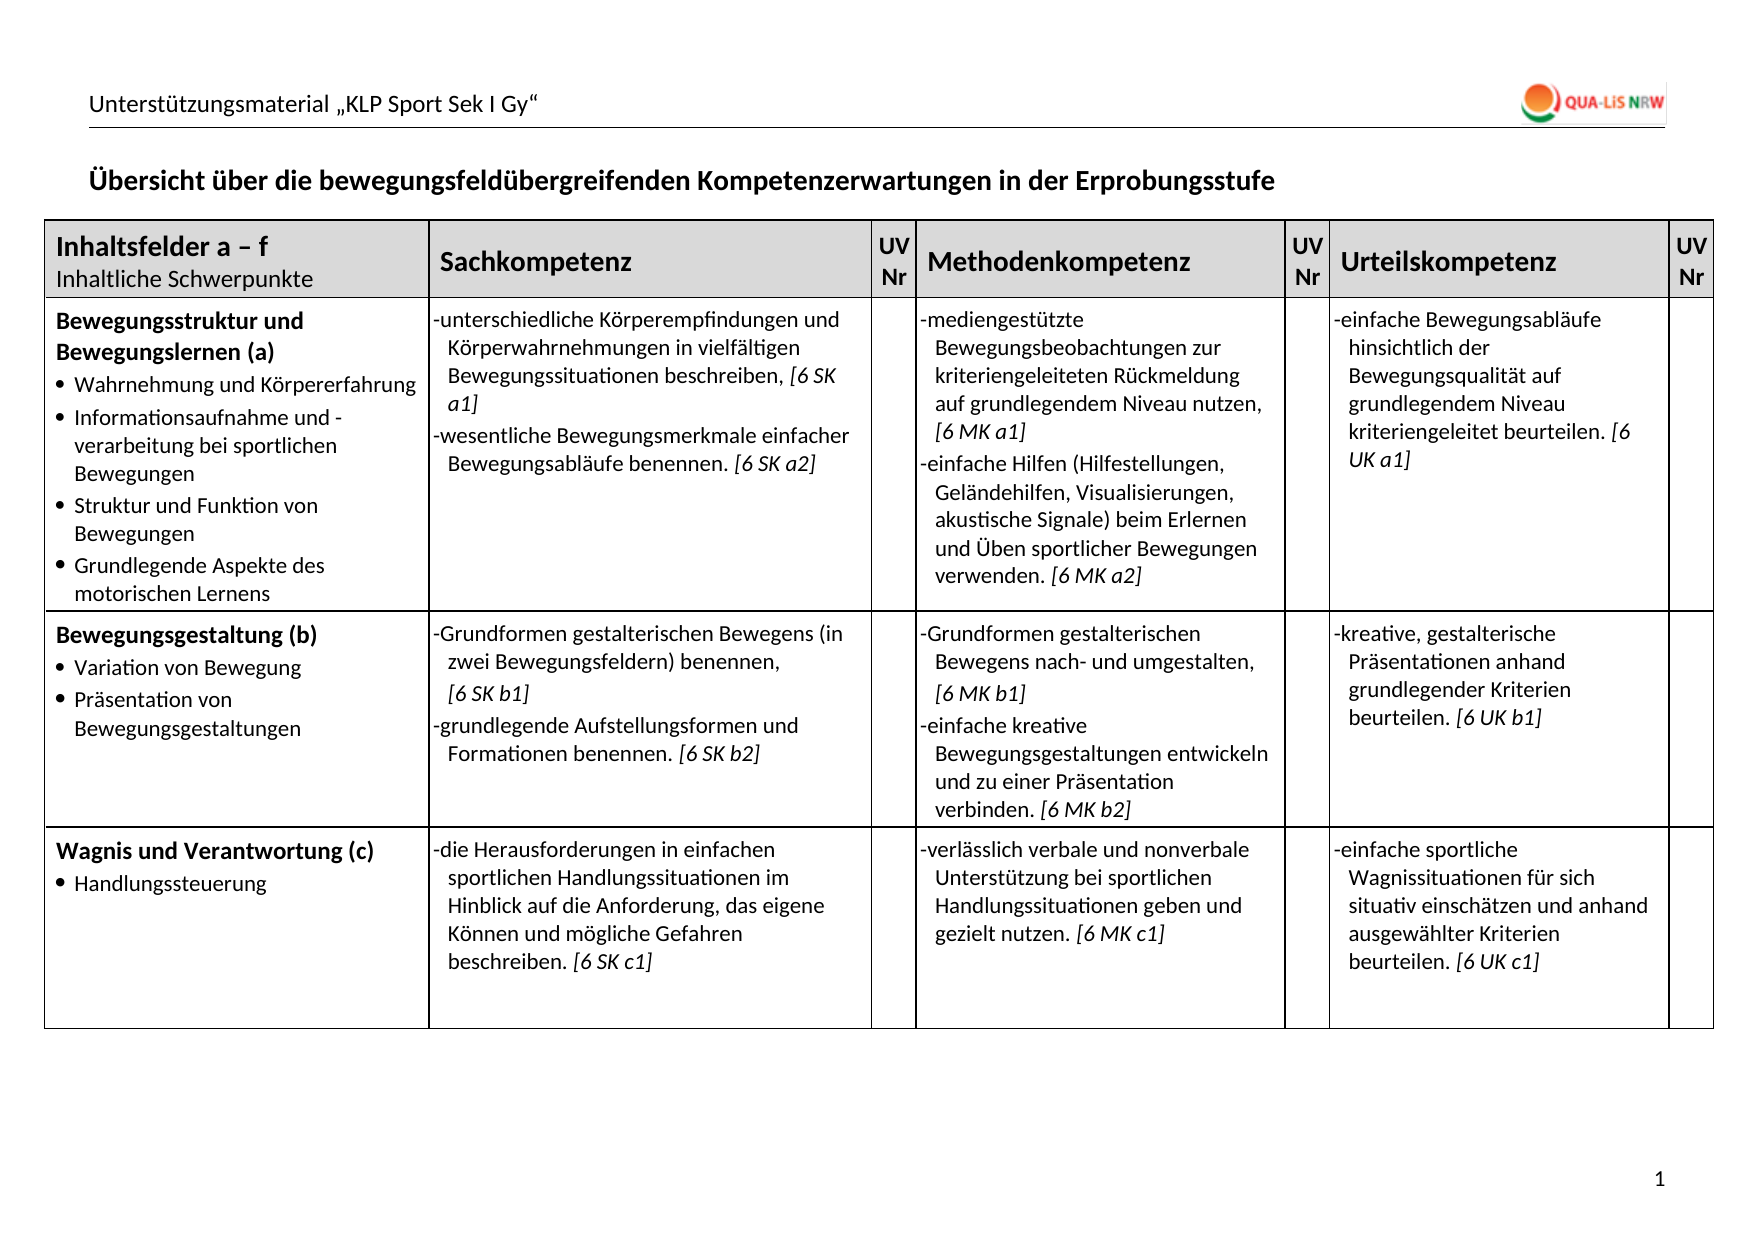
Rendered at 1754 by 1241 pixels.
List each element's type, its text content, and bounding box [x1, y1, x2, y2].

table_cell [1670, 612, 1713, 826]
table_cell Bewegungsgestaltung (b) Variation von Bewegung Präsentation von Bewegungsgestaltungen [45, 611, 428, 826]
table_cell [1670, 828, 1713, 1028]
table_cell verlässlich verbale und nonverbale Unterstützung bei sportlichen Handlungssituationen geben und gezielt nutzen. [6 MK c1] [917, 828, 1284, 1028]
table_header UV Nr [872, 221, 915, 297]
table_cell [872, 298, 915, 610]
table_cell kreative, gestalterische Präsentationen anhand grundlegender Kriterien beurteilen. [6 UK b1] [1330, 612, 1668, 826]
table_cell unterschiedliche Körperempfindungen und Körperwahrnehmungen in vielfältigen Bewegungssituationen beschreiben, [6 SK a1] wesentliche Bewegungsmerkmale einfacher Bewegungsabläufe benennen. [6 SK a2] [430, 298, 871, 610]
table_header Inhaltsfelder a – f Inhaltliche Schwerpunkte [45, 221, 428, 297]
text Übersicht über die bewegungsfeldübergreifenden Kompetenzerwartungen in der Erprobungsstufe [89, 162, 1665, 198]
table_header Sachkompetenz [430, 221, 871, 297]
table_cell [1286, 612, 1329, 826]
table_cell Bewegungsstruktur und Bewegungslernen (a) Wahrnehmung und Körpererfahrung Informationsaufnahme und -verarbeitung bei sportlichen Bewegungen Struktur und Funktion von Bewegungen Grundlegende Aspekte des motorischen Lernens [45, 298, 428, 610]
table_cell Wagnis und Verantwortung (c) Handlungssteuerung [45, 827, 428, 1028]
picture [1521, 82, 1670, 126]
table_cell einfache Bewegungsabläufe hinsichtlich der Bewegungsqualität auf grundlegendem Niveau kriteriengeleitet beurteilen. [6 UK a1] [1330, 298, 1668, 610]
table_header UV Nr [1286, 221, 1329, 297]
table_cell [1286, 828, 1329, 1028]
table_cell [1286, 298, 1329, 610]
table_cell mediengestützte Bewegungsbeobachtungen zur kriteriengeleiteten Rückmeldung auf grundlegendem Niveau nutzen, [6 MK a1] einfache Hilfen (Hilfestellungen, Geländehilfen, Visualisierungen, akustische Signale) beim Erlernen und Üben sportlicher Bewegungen verwenden. [6 MK a2] [917, 298, 1284, 610]
table_cell [1670, 298, 1713, 610]
table_cell die Herausforderungen in einfachen sportlichen Handlungssituationen im Hinblick auf die Anforderung, das eigene Können und mögliche Gefahren beschreiben. [6 SK c1] [430, 828, 871, 1028]
table_header UV Nr [1670, 221, 1713, 297]
table_cell [872, 828, 915, 1028]
table_cell einfache sportliche Wagnissituationen für sich situativ einschätzen und anhand ausgewählter Kriterien beurteilen. [6 UK c1] [1330, 828, 1668, 1028]
table_cell [872, 612, 915, 826]
table_cell Grundformen gestalterischen Bewegens nach- und umgestalten, [6 MK b1] einfache kreative Bewegungsgestaltungen entwickeln und zu einer Präsentation verbinden. [6 MK b2] [917, 612, 1284, 826]
table_cell Grundformen gestalterischen Bewegens (in zwei Bewegungsfeldern) benennen, [6 SK b1] grundlegende Aufstellungsformen und Formationen benennen. [6 SK b2] [430, 612, 871, 826]
table_header Methodenkompetenz [917, 221, 1284, 297]
table_header Urteilskompetenz [1330, 221, 1668, 297]
